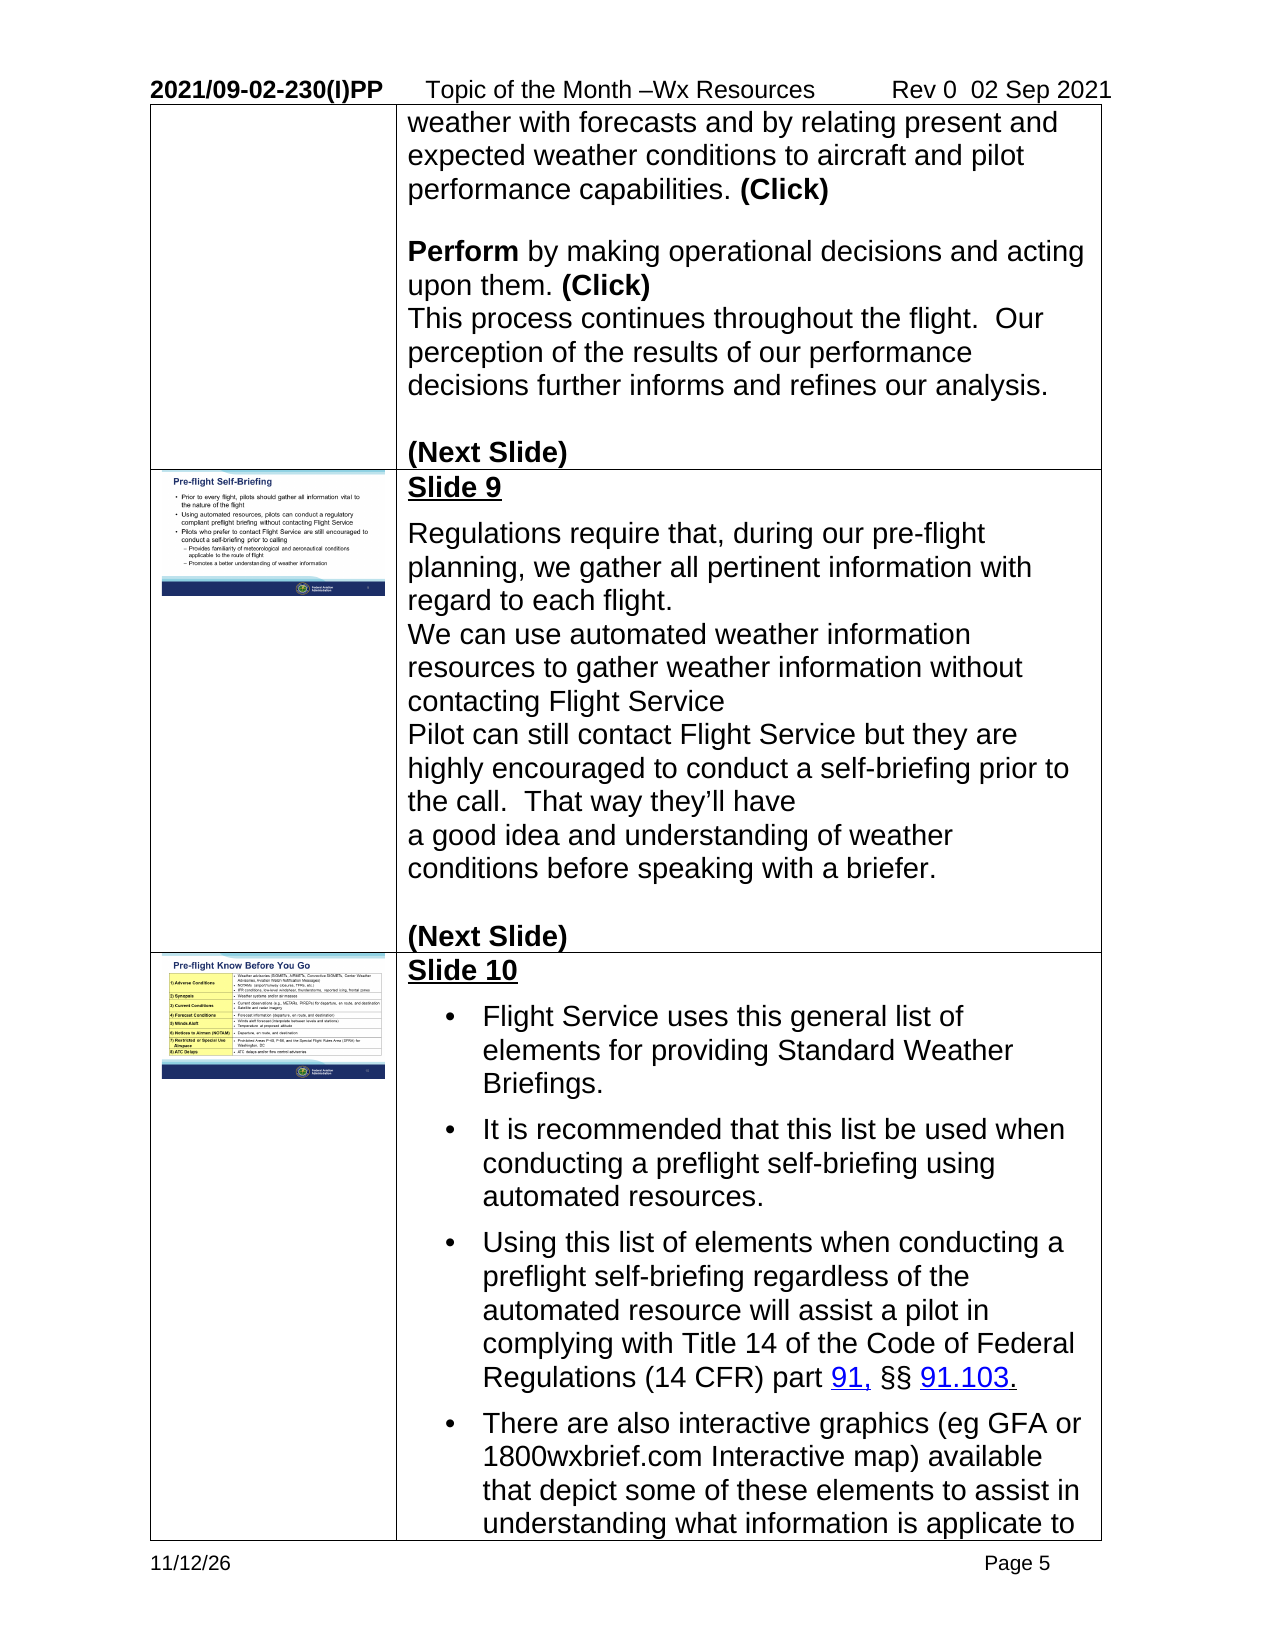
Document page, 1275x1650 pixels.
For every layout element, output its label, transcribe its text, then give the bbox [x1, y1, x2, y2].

picture [161, 470, 385, 596]
picture [161, 953, 385, 1079]
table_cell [397, 953, 1101, 1540]
table_cell [151, 105, 396, 469]
table_cell Slide 9 Regulations require that, during our pre-flight planning, we gather all pertinent information with regard to each flight. We can use automated weather information resources to gather weather information without contacting Flight Service Pilot can still contact Flight Service but they are highly encouraged to conduct a self-briefing prior to the call. That way they’ll have a good idea and understanding of weather conditions before speaking with a briefer. (Next Slide) [397, 470, 1101, 952]
table_cell [151, 953, 396, 1540]
table_cell [151, 470, 396, 952]
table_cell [397, 105, 1101, 469]
